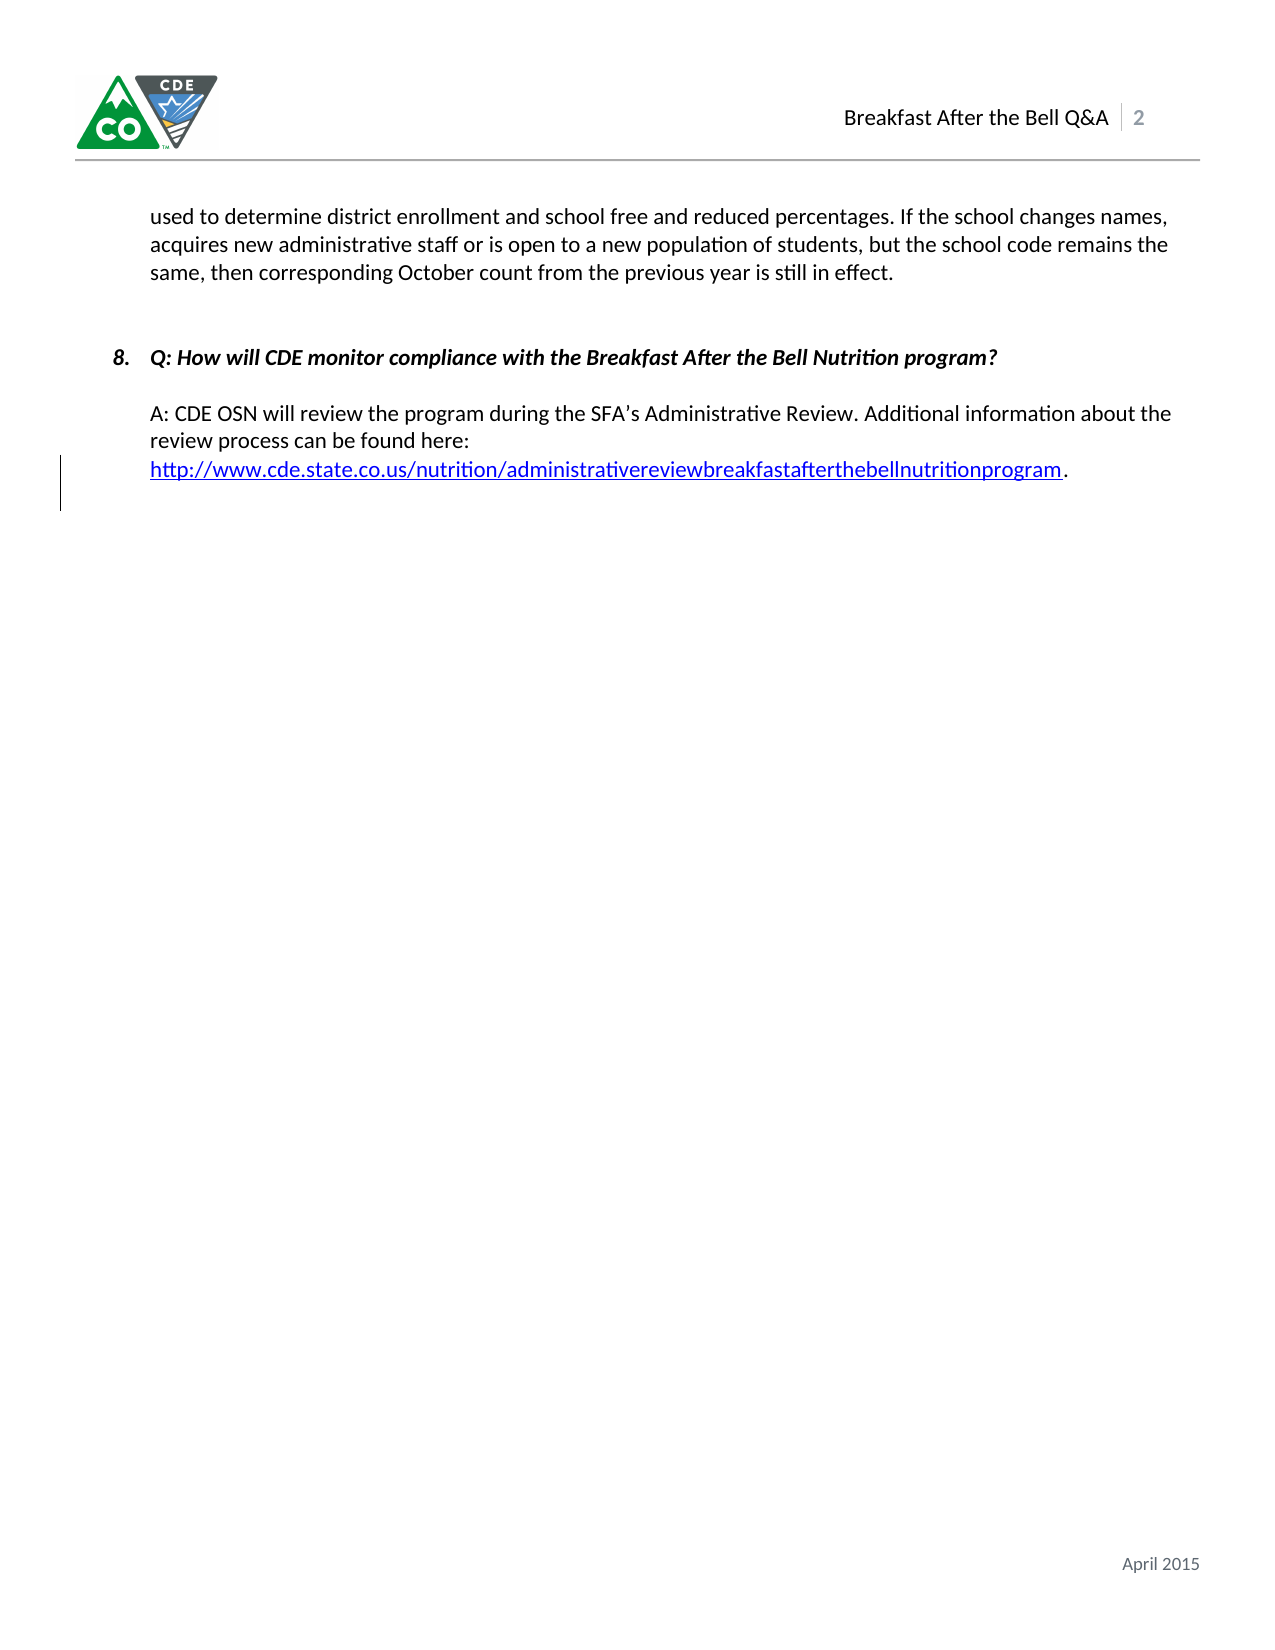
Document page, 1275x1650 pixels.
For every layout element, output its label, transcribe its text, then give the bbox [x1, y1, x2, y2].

picture [75, 75, 219, 150]
list Q: How will CDE monitor compliance with the Breakfast After the Bell Nutrition program? [112, 343, 1200, 371]
list A: CDE OSN will review the program during the SFA’s Administrative Review. Additional information about the review process can be found here: http://www.cde.state.co.us/nutrition/administrativereviewbreakfastafterthebellnutritionprogram. [150, 399, 1200, 483]
